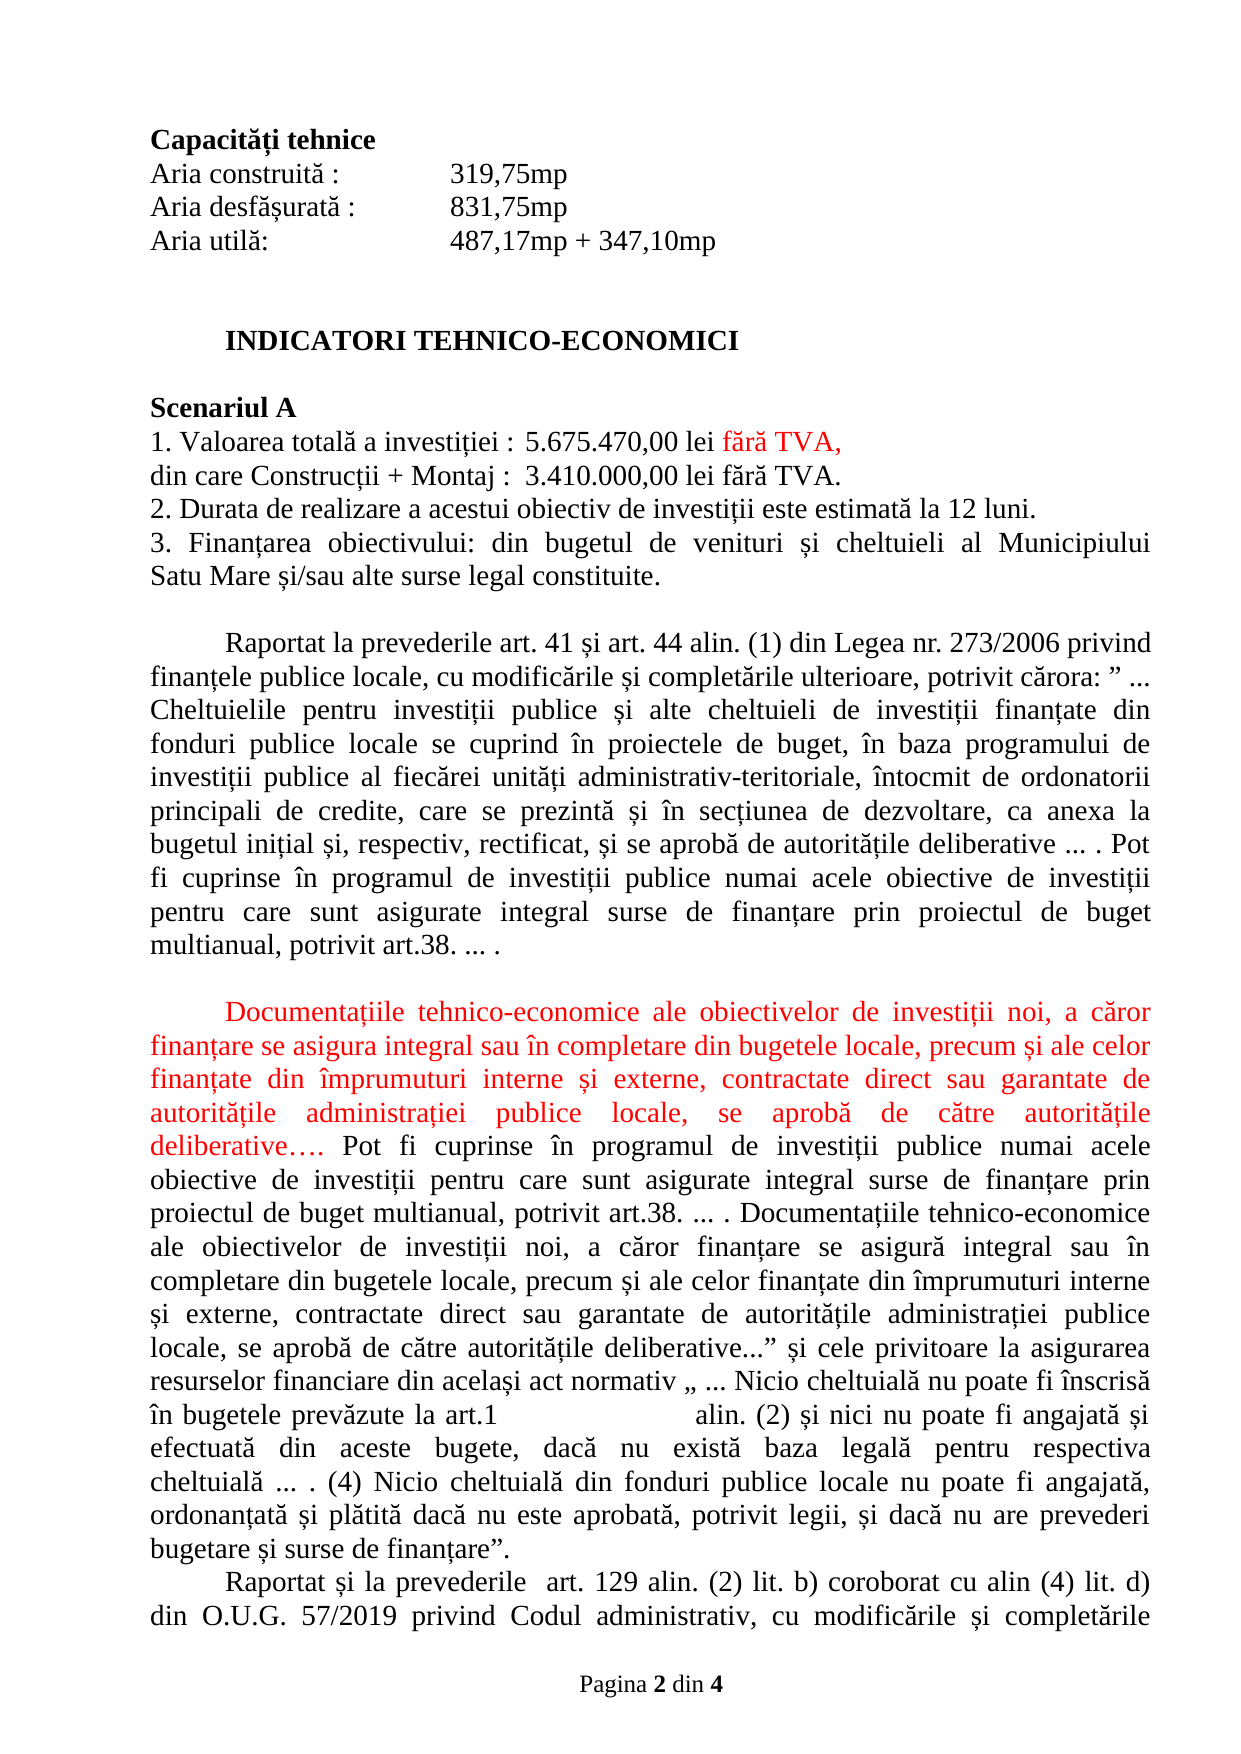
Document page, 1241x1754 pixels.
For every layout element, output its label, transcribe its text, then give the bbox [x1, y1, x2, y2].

text 1. Valoarea totală a investiției : 5.675.470,00 lei fără TVA, [150, 424, 1152, 458]
text 3. Finanțarea obiectivului: din bugetul de venituri și cheltuieli al Municipiului Satu Mare și/sau alte surse legal constituite. [150, 525, 1152, 592]
text Documentațiile tehnico-economice ale obiectivelor de investiții noi, a căror finanțare se asigura integral sau în completare din bugetele locale, precum și ale celor finanțate din împrumuturi interne și externe, contractate direct sau garantate de autoritățile administrației publice locale, se aprobă de către autoritățile deliberative…. Pot fi cuprinse în programul de investiții publice numai acele obiective de investiții pentru care sunt asigurate integral surse de finanțare prin proiectul de buget multianual, potrivit art.38. ... . Documentațiile tehnico-economice ale obiectivelor de investiții noi, a căror finanțare se asigură integral sau în completare din bugetele locale, precum și ale celor finanțate din împrumuturi interne și externe, contractate direct sau garantate de autoritățile administrației publice locale, se aprobă de către autoritățile deliberative...” și cele privitoare la asigurarea resurselor financiare din același act normativ „ ... Nicio cheltuială nu poate fi înscrisă în bugetele prevăzute la art.1 alin. (2) și nici nu poate fi angajată și efectuată din aceste bugete, dacă nu există baza legală pentru respectiva cheltuială ... . (4) Nicio cheltuială din fonduri publice locale nu poate fi angajată, ordonanțată și plătită dacă nu este aprobată, potrivit legii, și dacă nu are prevederi bugetare și surse de finanțare”. [150, 994, 1152, 1564]
text Aria utilă: 487,17mp + 347,10mp [150, 223, 1152, 256]
text 2. Durata de realizare a acestui obiectiv de investiții este estimată la 12 luni. [150, 491, 1152, 525]
text INDICATORI TEHNICO-ECONOMICI [150, 323, 1152, 357]
text Raportat la prevederile art. 41 și art. 44 alin. (1) din Legea nr. 273/2006 privind finanțele publice locale, cu modificările și completările ulterioare, potrivit cărora: ” ... Cheltuielile pentru investiții publice și alte cheltuieli de investiții finanțate din fonduri publice locale se cuprind în proiectele de buget, în baza programului de investiții publice al fiecărei unități administrativ-teritoriale, întocmit de ordonatorii principali de credite, care se prezintă și în secțiunea de dezvoltare, ca anexa la bugetul inițial și, respectiv, rectificat, și se aprobă de autoritățile deliberative ... . Pot fi cuprinse în programul de investiții publice numai acele obiective de investiții pentru care sunt asigurate integral surse de finanțare prin proiectul de buget multianual, potrivit art.38. ... . [150, 625, 1152, 961]
text Scenariul A [150, 391, 1152, 424]
text Aria desfășurată : 831,75mp [150, 189, 1152, 223]
text Aria construită : 319,75mp [150, 156, 1152, 189]
text din care Construcții + Montaj : 3.410.000,00 lei fără TVA. [150, 458, 1152, 491]
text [150, 1564, 1152, 1632]
text Capacități tehnice [150, 122, 1152, 156]
